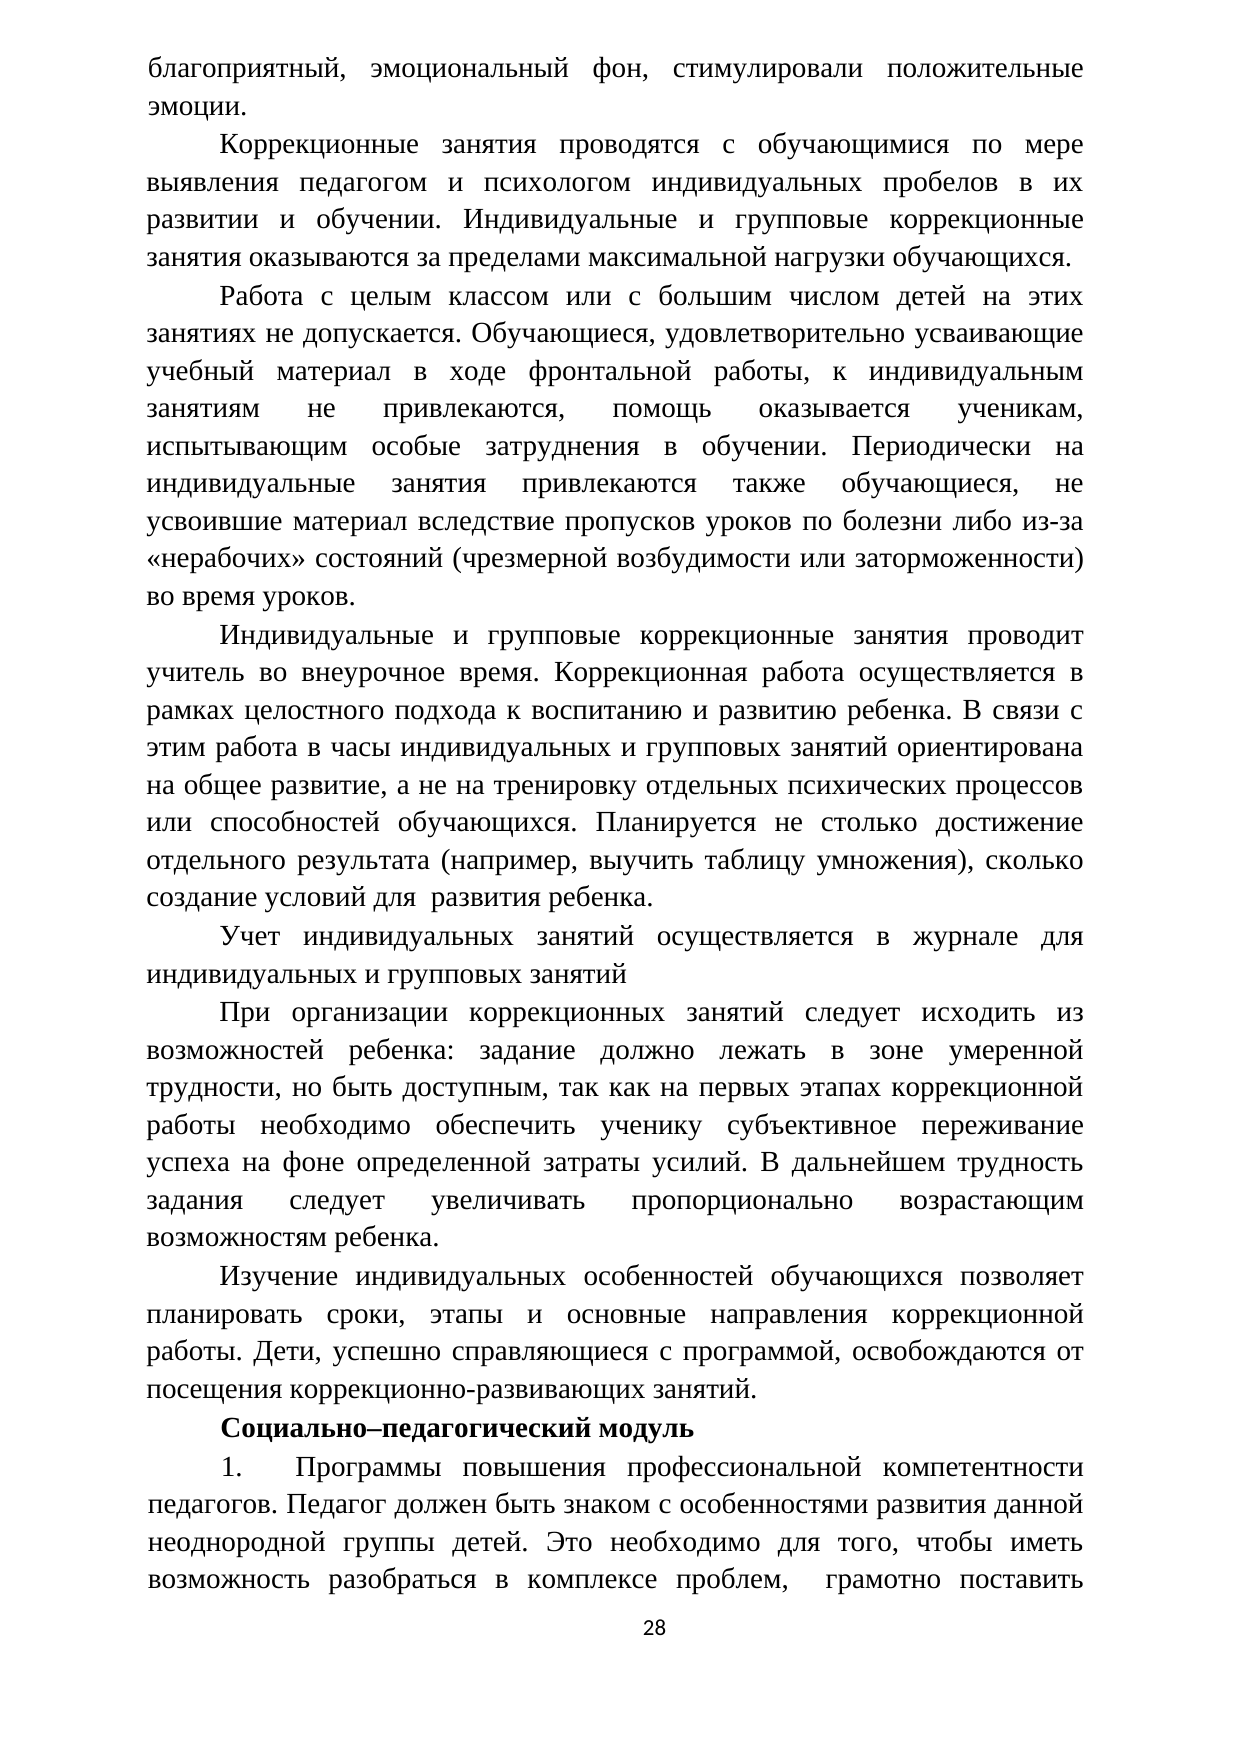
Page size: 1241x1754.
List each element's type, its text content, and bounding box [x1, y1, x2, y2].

text Изучение индивидуальных особенностей обучающихся позволяет планировать сроки, этапы и основные направления коррекционной работы. Дети, успешно справляющиеся с программой, освобождаются от посещения коррекционно-развивающих занятий. [146, 1258, 1084, 1404]
text Индивидуальные и групповые коррекционные занятия проводит учитель во внеурочное время. Коррекционная работа осуществляется в рамках целостного подхода к воспитанию и развитию ребенка. В связи с этим работа в часы индивидуальных и групповых занятий ориентирована на общее развитие, а не на тренировку отдельных психических процессов или способностей обучающихся. Планируется не столько достижение отдельного результата (например, выучить таблицу умножения), сколько создание условий для развития ребенка. [146, 617, 1084, 913]
text Социально–педагогический модуль [220, 1410, 1144, 1443]
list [148, 1449, 1084, 1595]
text Работа с целым классом или с большим числом детей на этих занятиях не допускается. Обучающиеся, удовлетворительно усваивающие учебный материал в ходе фронтальной работы, к индивидуальным занятиям не привлекаются, помощь оказывается ученикам, испытывающим особые затруднения в обучении. Периодически на индивидуальные занятия привлекаются также обучающиеся, не усвоившие материал вследствие пропусков уроков по болезни либо из-за «нерабочих» состояний (чрезмерной возбудимости или заторможенности) во время уроков. [146, 278, 1084, 612]
text При организации коррекционных занятий следует исходить из возможностей ребенка: задание должно лежать в зоне умеренной трудности, но быть доступным, так как на первых этапах коррекционной работы необходимо обеспечить ученику субъективное переживание успеха на фоне определенной затраты усилий. В дальнейшем трудность задания следует увеличивать пропорционально возрастающим возможностям ребенка. [146, 994, 1084, 1253]
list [148, 50, 1084, 121]
text Коррекционные занятия проводятся с обучающимися по мере выявления педагогом и психологом индивидуальных пробелов в их развитии и обучении. Индивидуальные и групповые коррекционные занятия оказываются за пределами максимальной нагрузки обучающихся. [146, 127, 1084, 273]
text Учет индивидуальных занятий осуществляется в журнале для индивидуальных и групповых занятий [146, 918, 1084, 989]
